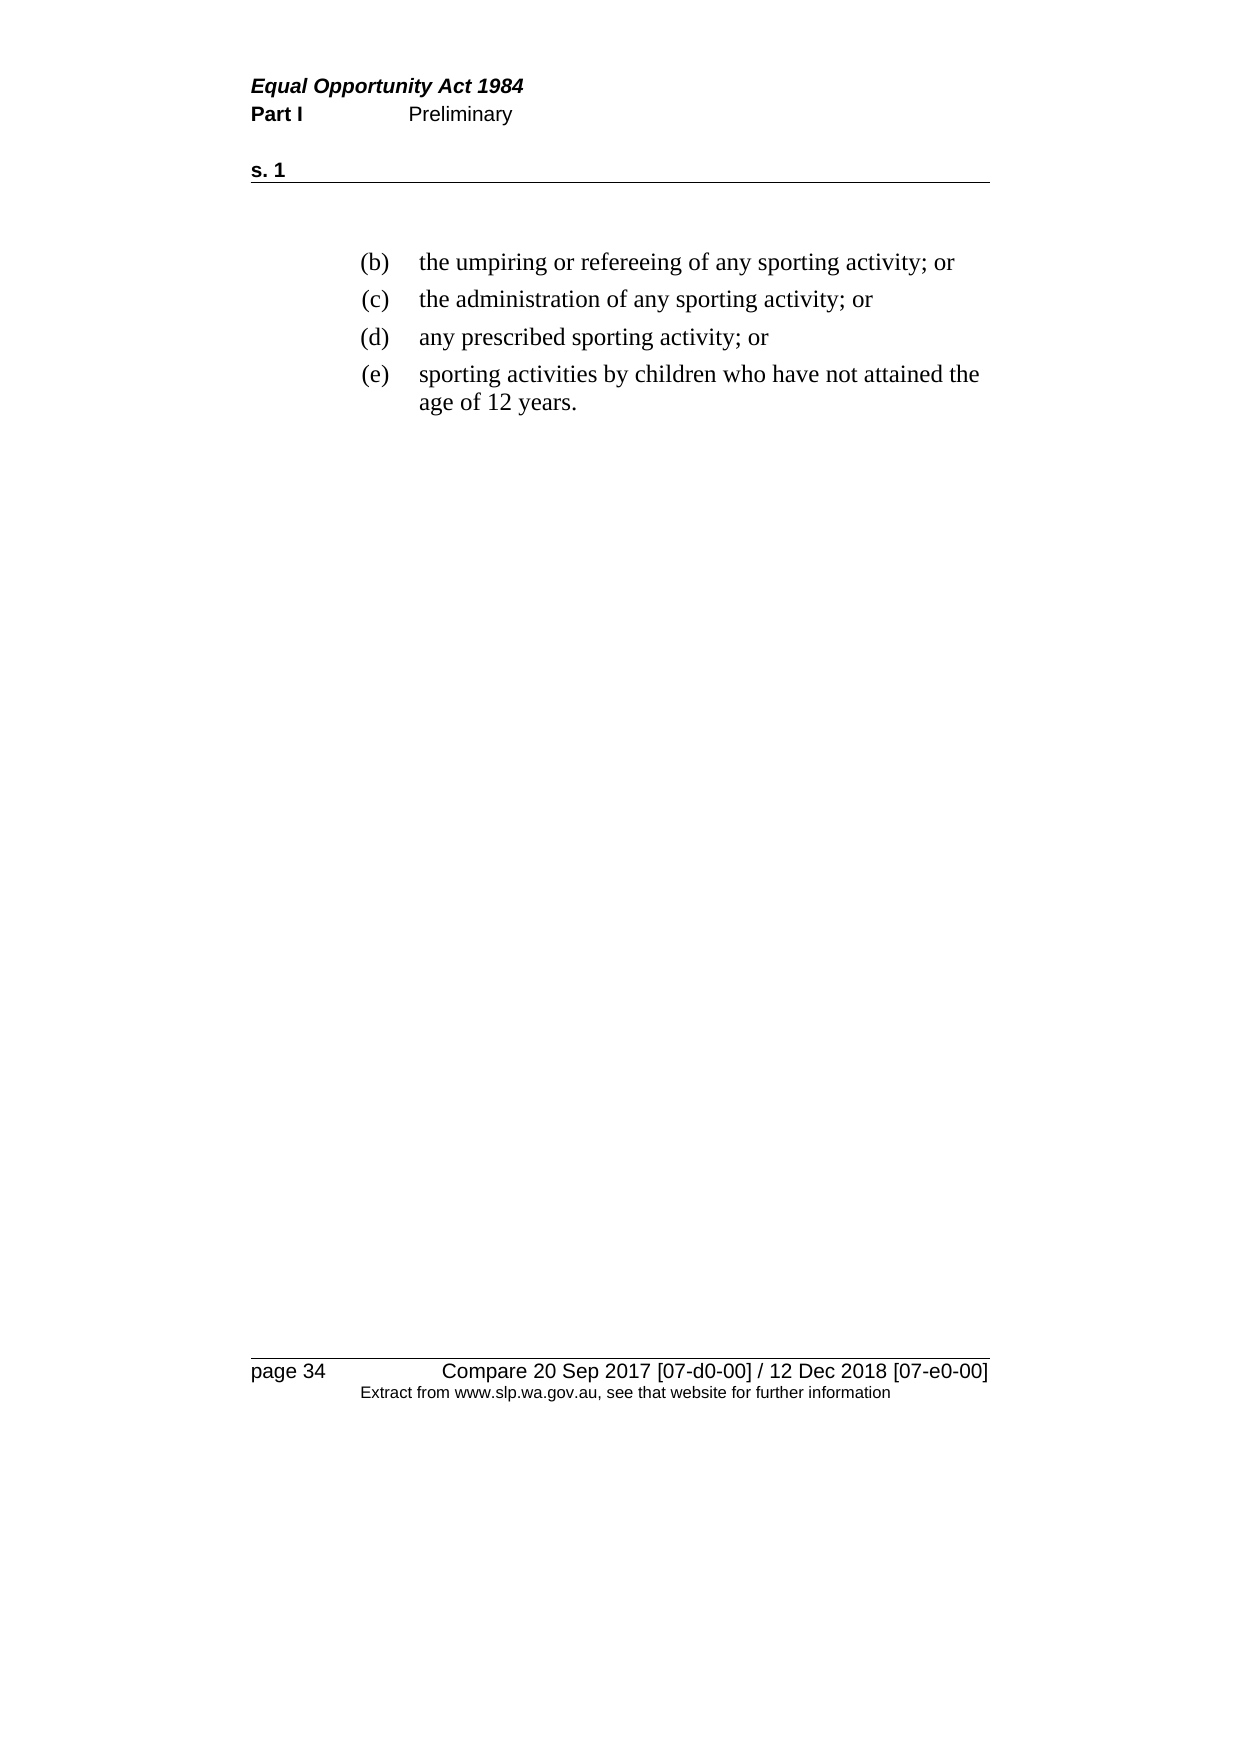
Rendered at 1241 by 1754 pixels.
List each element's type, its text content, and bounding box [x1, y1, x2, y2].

text (d) any prescribed sporting activity; or [251, 322, 990, 350]
text (e) sporting activities by children who have not attained the age of 12 years. [251, 359, 990, 416]
text (c) the administration of any sporting activity; or [251, 284, 990, 313]
text (b) the umpiring or refereeing of any sporting activity; or [251, 247, 990, 276]
